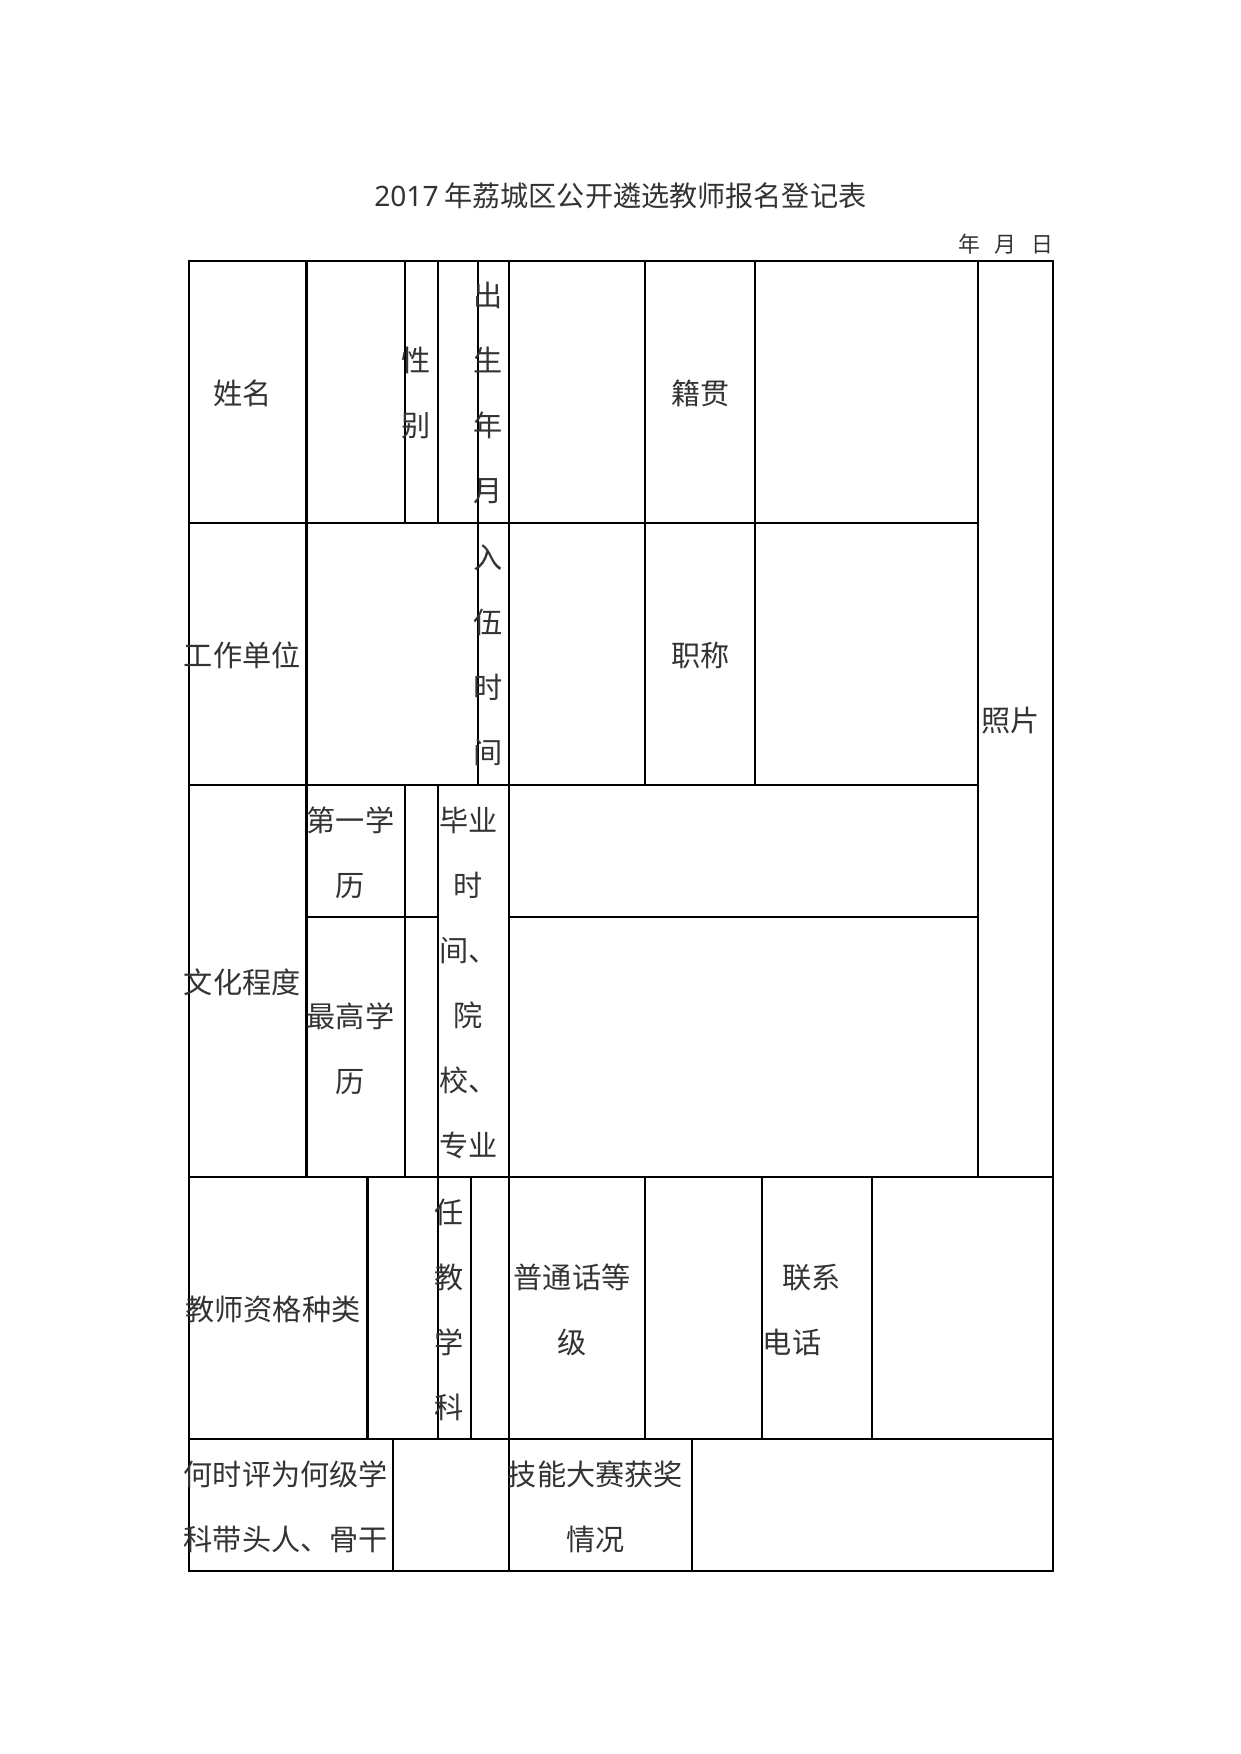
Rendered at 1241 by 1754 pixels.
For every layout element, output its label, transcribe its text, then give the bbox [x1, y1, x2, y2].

table_cell [472, 1178, 508, 1438]
text 年 月 日 [187, 227, 1053, 259]
table_cell [369, 1178, 437, 1438]
table_header 性别 [406, 262, 437, 522]
table_header 照片 [979, 262, 1052, 1176]
table_header 籍贯 [646, 262, 754, 522]
table_cell 文化程度 [190, 786, 305, 1176]
table_cell 任教学科 [439, 1178, 470, 1438]
table_cell [646, 1178, 761, 1438]
table_cell 联系 电话 [763, 1178, 871, 1438]
table_cell [873, 1178, 1052, 1438]
table_cell [510, 786, 977, 916]
table_header 姓名 [190, 262, 305, 522]
table_cell 工作单位 [190, 524, 305, 784]
table_cell 入伍时间 [479, 524, 508, 784]
table_cell [756, 524, 977, 784]
table_cell 最高学历 [308, 918, 404, 1176]
table_cell 第一学历 [308, 786, 404, 916]
table_cell [693, 1440, 1052, 1570]
table_cell [394, 1440, 508, 1570]
table_cell 毕业时间、 院校、专业 [439, 786, 508, 1176]
table_cell [510, 524, 644, 784]
table_cell 职称 [646, 524, 754, 784]
text 2017年荔城区公开遴选教师报名登记表 [187, 162, 1053, 227]
table_header [308, 262, 404, 522]
table_cell [510, 918, 977, 1176]
table_cell [308, 524, 477, 784]
table_cell [406, 786, 437, 916]
table_cell 何时评为何级学科带头人、骨干教师 [190, 1440, 392, 1570]
table_header [510, 262, 644, 522]
table_header [439, 262, 477, 522]
table_cell [406, 918, 437, 1176]
table_header [756, 262, 977, 522]
table_cell 教师资格种类 [190, 1178, 366, 1438]
table_cell 技能大赛获奖情况 [510, 1440, 691, 1570]
table_cell 普通话等级 [510, 1178, 644, 1438]
table_header 出生 年月 [479, 262, 508, 522]
